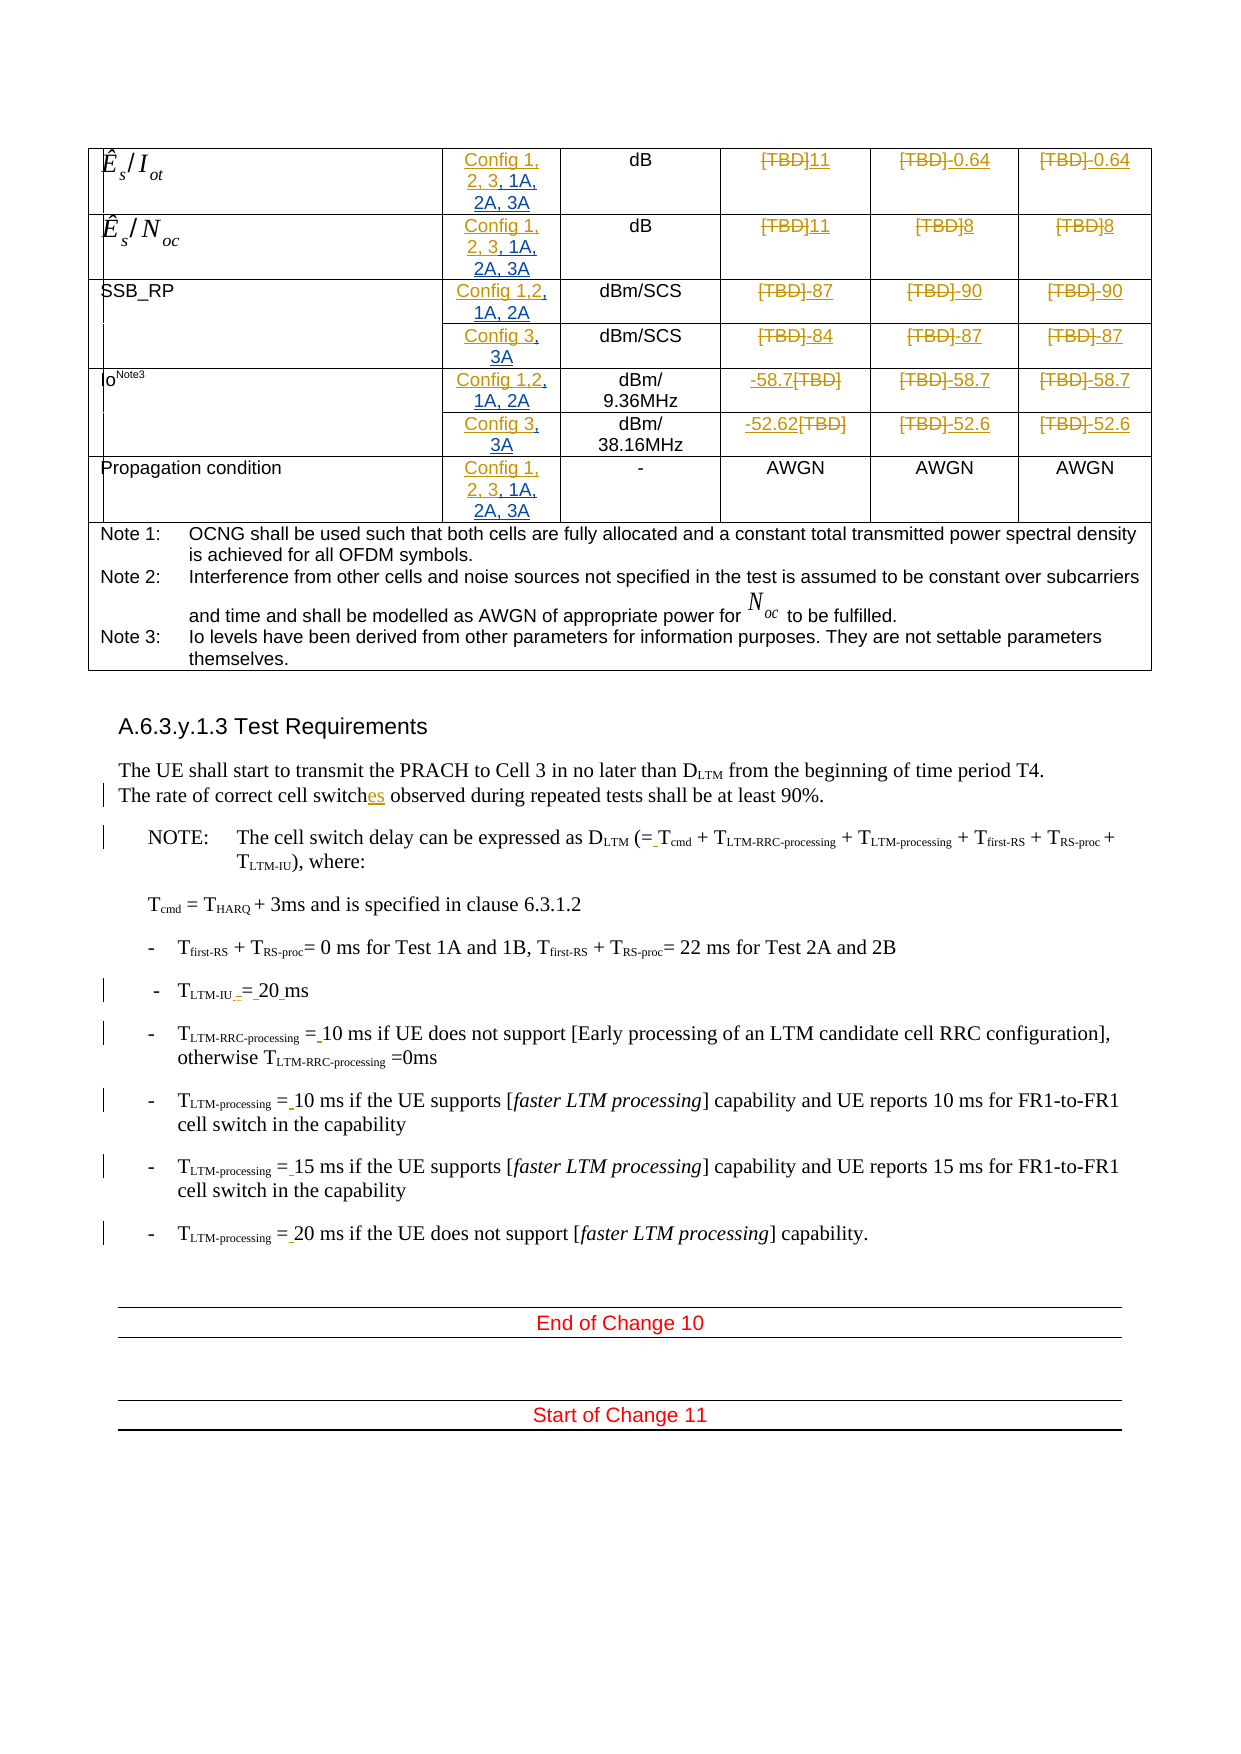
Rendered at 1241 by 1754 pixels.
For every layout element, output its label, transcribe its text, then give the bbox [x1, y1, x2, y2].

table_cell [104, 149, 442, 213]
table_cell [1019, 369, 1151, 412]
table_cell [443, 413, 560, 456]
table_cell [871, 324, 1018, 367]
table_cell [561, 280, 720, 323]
text - TLTM-processing =15 ms if the UE supports [faster LTM processing] capability and UE reports 15 ms for FR1-to-FR1 cell switch in the capability [148, 1154, 1122, 1202]
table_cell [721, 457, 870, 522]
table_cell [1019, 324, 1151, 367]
subtitle A.6.3.y.1.3 Test Requirements [118, 713, 1122, 740]
text End of Change 10 [118, 1308, 1122, 1337]
text - TLTM-processing =10 ms if the UE supports [faster LTM processing] capability and UE reports 10 ms for FR1-to-FR1 cell switch in the capability [148, 1087, 1122, 1136]
text Tcmd = THARQ + 3ms and is specified in clause 6.3.1.2 [148, 892, 1122, 916]
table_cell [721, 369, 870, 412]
text - Tfirst-RS + TRS-proc= 0 ms for Test 1A and 1B, Tfirst-RS + TRS-proc= 22 ms for Test 2A and 2B [148, 935, 1122, 959]
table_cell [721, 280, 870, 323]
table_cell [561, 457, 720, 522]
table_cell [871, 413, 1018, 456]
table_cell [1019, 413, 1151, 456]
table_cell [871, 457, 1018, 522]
text - TLTM-RRC-processing =10 ms if UE does not support [Early processing of an LTM candidate cell RRC configuration], otherwise TLTM-RRC-processing =0ms [148, 1021, 1122, 1069]
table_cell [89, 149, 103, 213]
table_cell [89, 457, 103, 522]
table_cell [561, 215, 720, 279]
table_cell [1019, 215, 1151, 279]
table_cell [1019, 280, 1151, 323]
text The rate of correct cell switch observed during repeated tests shall be at least 90%. [118, 782, 1122, 807]
text The UE shall start to transmit the PRACH to Cell 3 in no later than DLTM from the beginning of time period T4. [118, 758, 1122, 782]
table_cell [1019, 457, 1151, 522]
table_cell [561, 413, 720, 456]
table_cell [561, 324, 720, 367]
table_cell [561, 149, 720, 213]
text - TLTM-IU=20ms [148, 978, 1122, 1002]
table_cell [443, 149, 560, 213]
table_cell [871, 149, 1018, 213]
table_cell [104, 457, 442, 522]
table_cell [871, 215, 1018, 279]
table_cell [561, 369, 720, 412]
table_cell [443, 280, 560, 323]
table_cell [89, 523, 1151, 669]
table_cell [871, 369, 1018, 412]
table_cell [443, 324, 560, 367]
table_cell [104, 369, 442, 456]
text NOTE: The cell switch delay can be expressed as DLTM (=Tcmd + TLTM-RRC-processing + TLTM-processing + Tfirst-RS + TRS-proc + TLTM-IU), where: [148, 825, 1122, 873]
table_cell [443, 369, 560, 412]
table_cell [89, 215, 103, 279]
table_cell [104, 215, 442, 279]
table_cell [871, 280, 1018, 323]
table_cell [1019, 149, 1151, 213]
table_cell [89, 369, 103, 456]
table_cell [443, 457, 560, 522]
text - TLTM-processing =20 ms if the UE does not support [faster LTM processing] capability. [148, 1221, 1122, 1245]
text Start of Change 11 [118, 1401, 1122, 1429]
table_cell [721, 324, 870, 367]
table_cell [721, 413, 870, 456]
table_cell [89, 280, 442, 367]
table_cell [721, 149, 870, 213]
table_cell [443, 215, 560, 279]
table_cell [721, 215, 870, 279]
